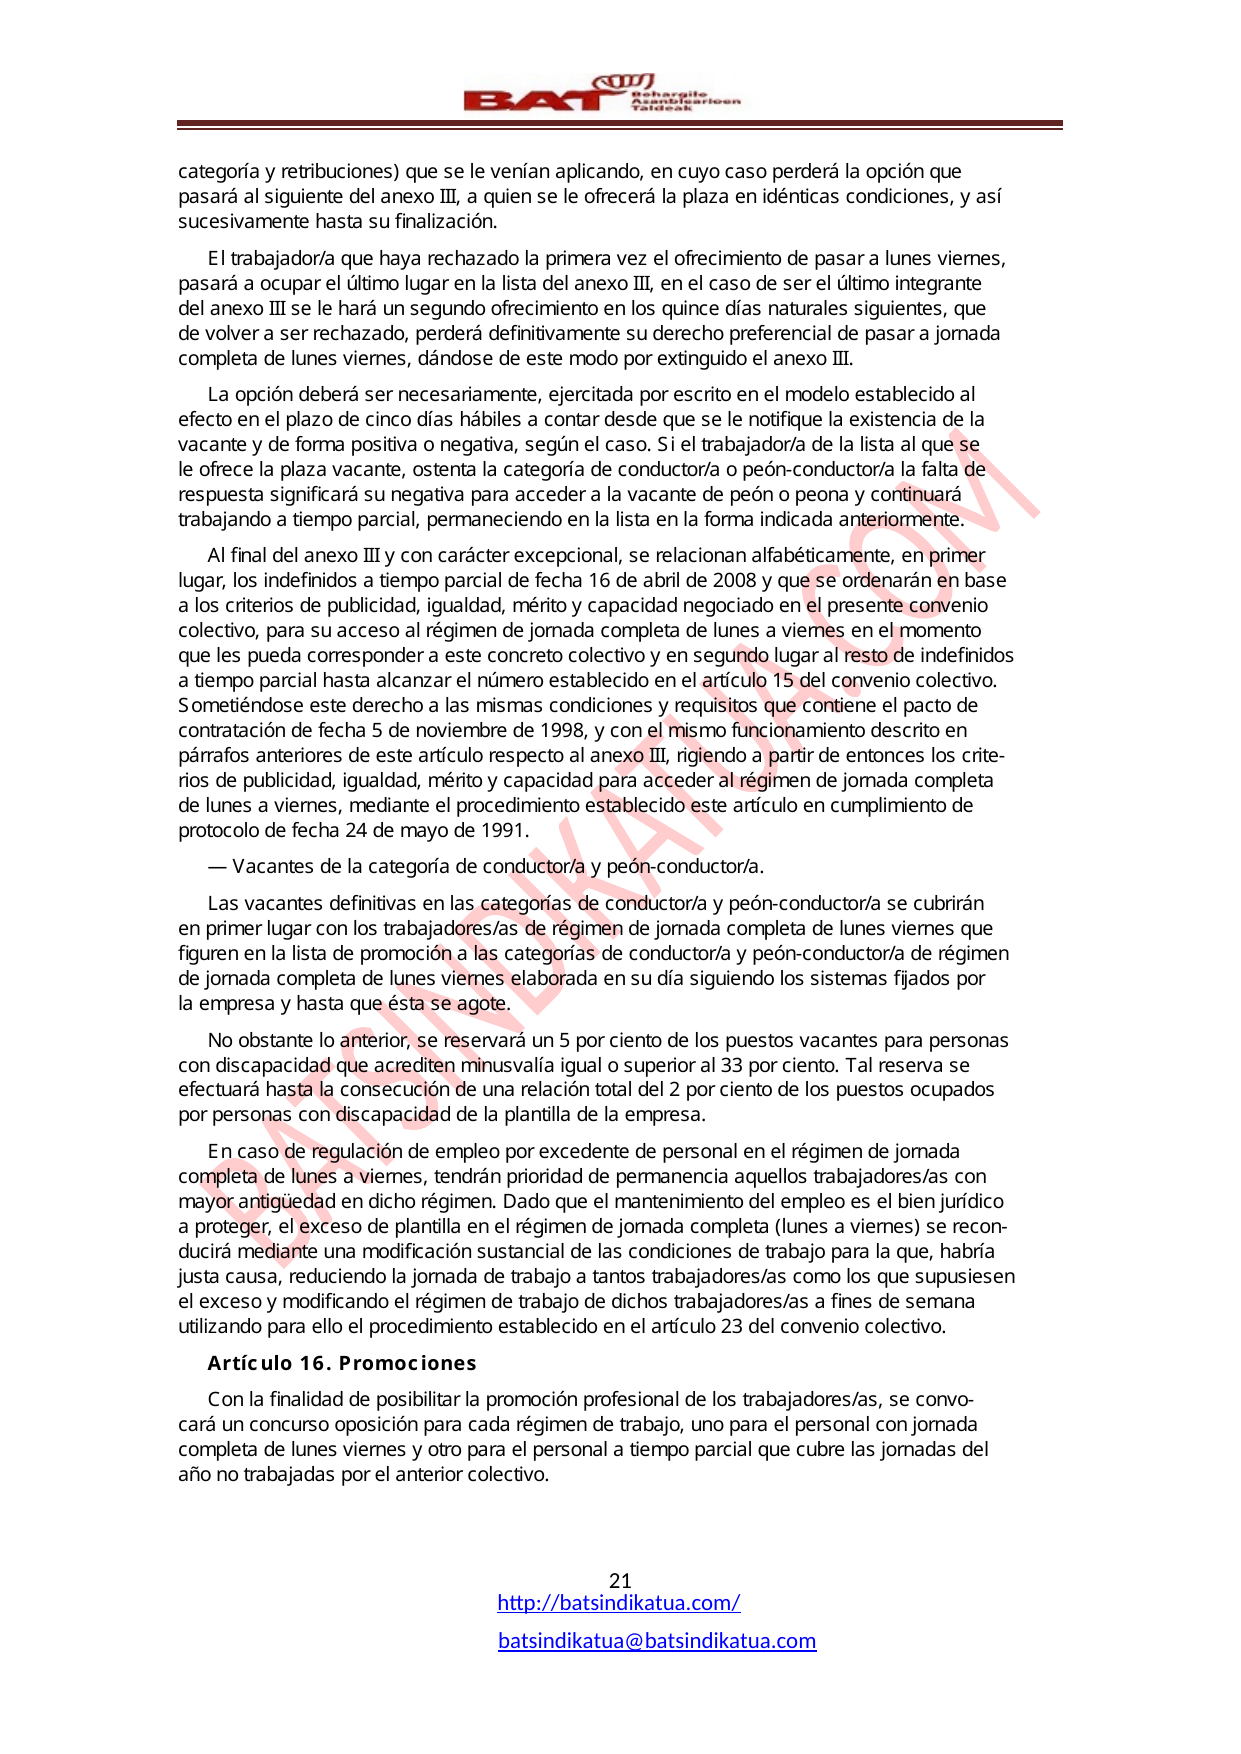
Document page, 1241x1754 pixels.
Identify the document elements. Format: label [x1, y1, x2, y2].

picture [463, 73, 777, 119]
